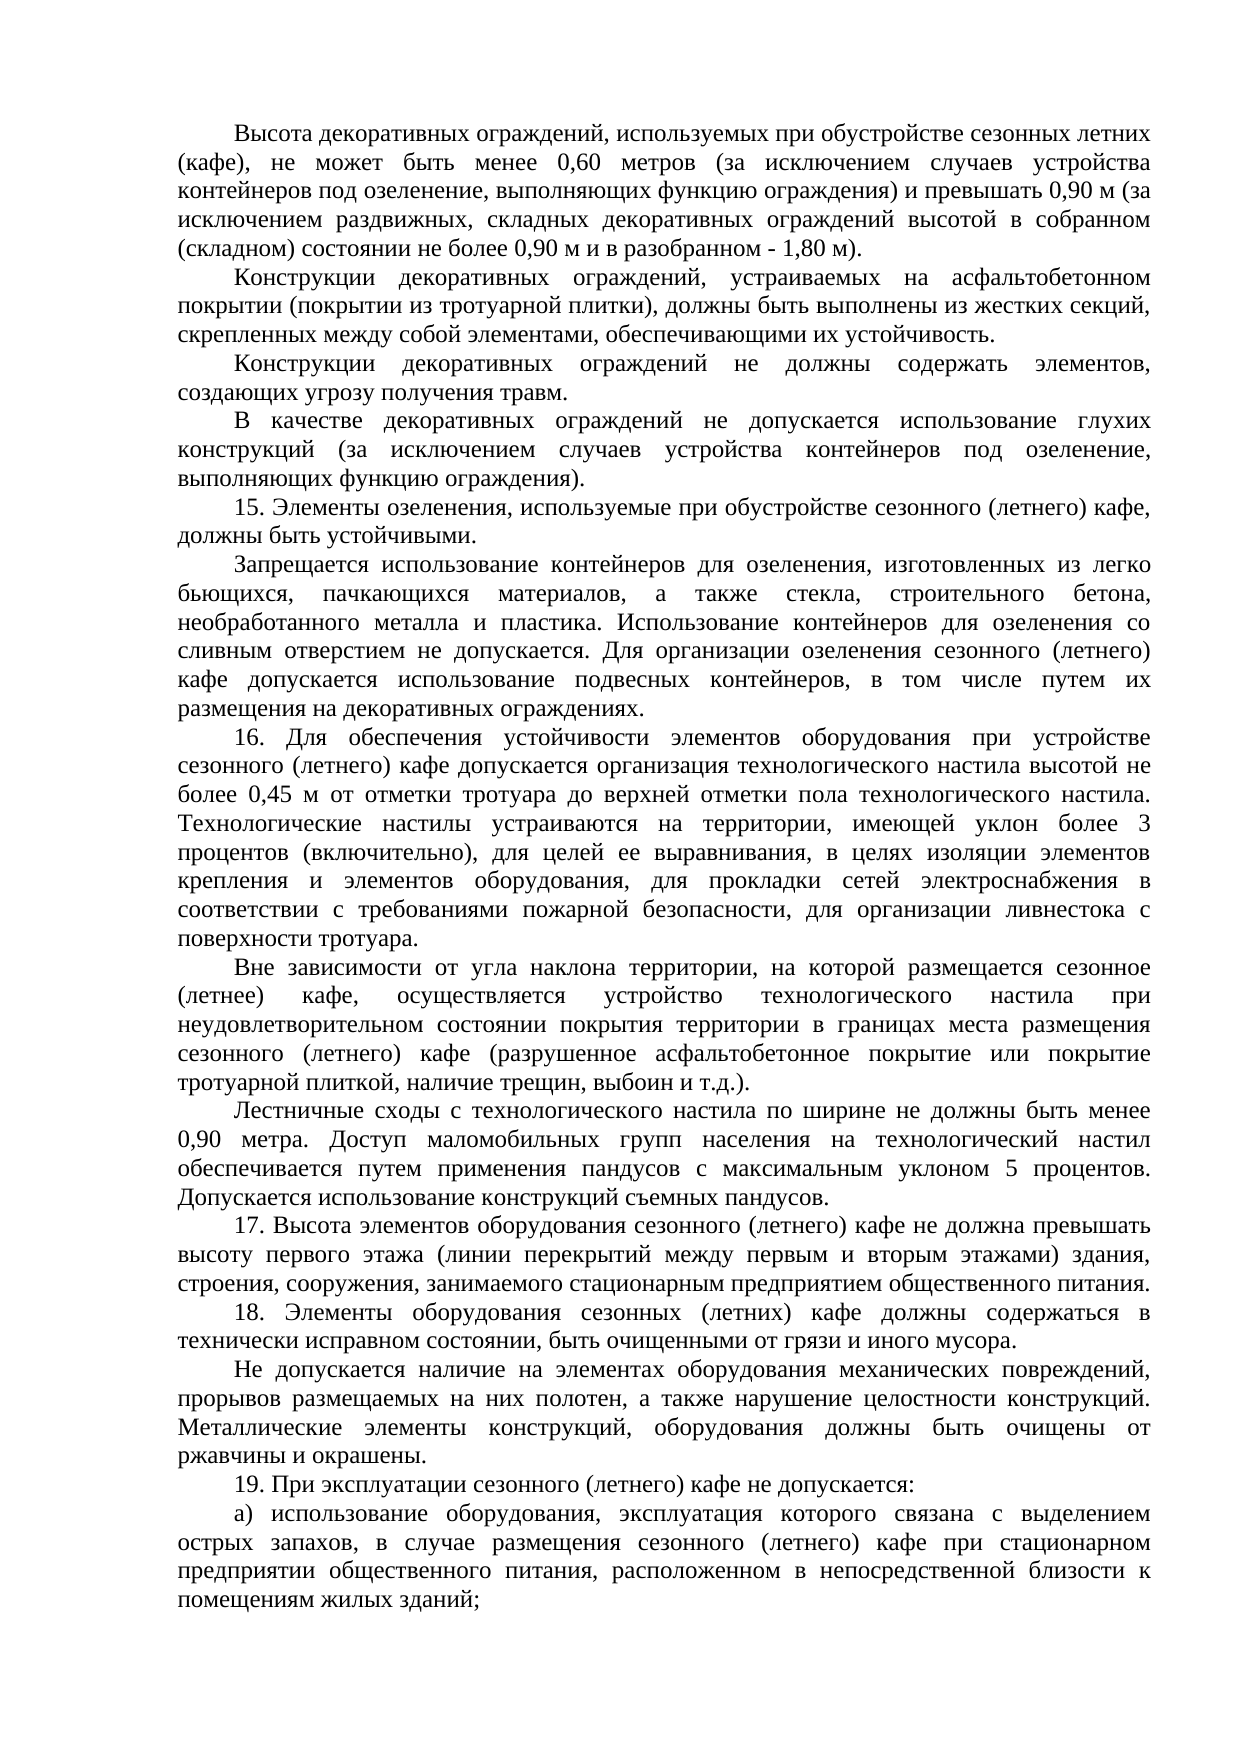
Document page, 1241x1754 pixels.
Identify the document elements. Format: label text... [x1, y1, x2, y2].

text Не допускается наличие на элементах оборудования механических повреждений, прорывов размещаемых на них полотен, а также нарушение целостности конструкций. Металлические элементы конструкций, оборудования должны быть очищены от ржавчины и окрашены. [177, 1354, 1152, 1469]
text Лестничные сходы с технологического настила по ширине не должны быть менее 0,90 метра. Доступ маломобильных групп населения на технологический настил обеспечивается путем применения пандусов с максимальным уклоном 5 процентов. Допускается использование конструкций съемных пандусов. [177, 1096, 1152, 1211]
text Вне зависимости от угла наклона территории, на которой размещается сезонное (летнее) кафе, осуществляется устройство технологического настила при неудовлетворительном состоянии покрытия территории в границах места размещения сезонного (летнего) кафе (разрушенное асфальтобетонное покрытие или покрытие тротуарной плиткой, наличие трещин, выбоин и т.д.). [177, 952, 1152, 1096]
text 17. Высота элементов оборудования сезонного (летнего) кафе не должна превышать высоту первого этажа (линии перекрытий между первым и вторым этажами) здания, строения, сооружения, занимаемого стационарным предприятием общественного питания. [177, 1211, 1152, 1297]
text В качестве декоративных ограждений не допускается использование глухих конструкций (за исключением случаев устройства контейнеров под озеленение, выполняющих функцию ограждения). [177, 406, 1152, 492]
text 18. Элементы оборудования сезонных (летних) кафе должны содержаться в технически исправном состоянии, быть очищенными от грязи и иного мусора. [177, 1297, 1152, 1354]
text Высота декоративных ограждений, используемых при обустройстве сезонных летних (кафе), не может быть менее 0,60 метров (за исключением случаев устройства контейнеров под озеленение, выполняющих функцию ограждения) и превышать 0,90 м (за исключением раздвижных, складных декоративных ограждений высотой в собранном (складном) состоянии не более 0,90 м и в разобранном - 1,80 м). [177, 118, 1152, 262]
text Конструкции декоративных ограждений не должны содержать элементов, создающих угрозу получения травм. [177, 348, 1152, 406]
text Запрещается использование контейнеров для озеленения, изготовленных из легко бьющихся, пачкающихся материалов, а также стекла, строительного бетона, необработанного металла и пластика. Использование контейнеров для озеленения со сливным отверстием не допускается. Для организации озеленения сезонного (летнего) кафе допускается использование подвесных контейнеров, в том числе путем их размещения на декоративных ограждениях. [177, 549, 1152, 722]
text 19. При эксплуатации сезонного (летнего) кафе не допускается: [177, 1469, 1152, 1498]
text а) использование оборудования, эксплуатация которого связана с выделением острых запахов, в случае размещения сезонного (летнего) кафе при стационарном предприятии общественного питания, расположенном в непосредственной близости к помещениям жилых зданий; [177, 1498, 1152, 1613]
text 15. Элементы озеленения, используемые при обустройстве сезонного (летнего) кафе, должны быть устойчивыми. [177, 492, 1152, 549]
text 16. Для обеспечения устойчивости элементов оборудования при устройстве сезонного (летнего) кафе допускается организация технологического настила высотой не более 0,45 м от отметки тротуара до верхней отметки пола технологического настила. Технологические настилы устраиваются на территории, имеющей уклон более 3 процентов (включительно), для целей ее выравнивания, в целях изоляции элементов крепления и элементов оборудования, для прокладки сетей электроснабжения в соответствии с требованиями пожарной безопасности, для организации ливнестока с поверхности тротуара. [177, 722, 1152, 952]
text Конструкции декоративных ограждений, устраиваемых на асфальтобетонном покрытии (покрытии из тротуарной плитки), должны быть выполнены из жестких секций, скрепленных между собой элементами, обеспечивающими их устойчивость. [177, 262, 1152, 348]
